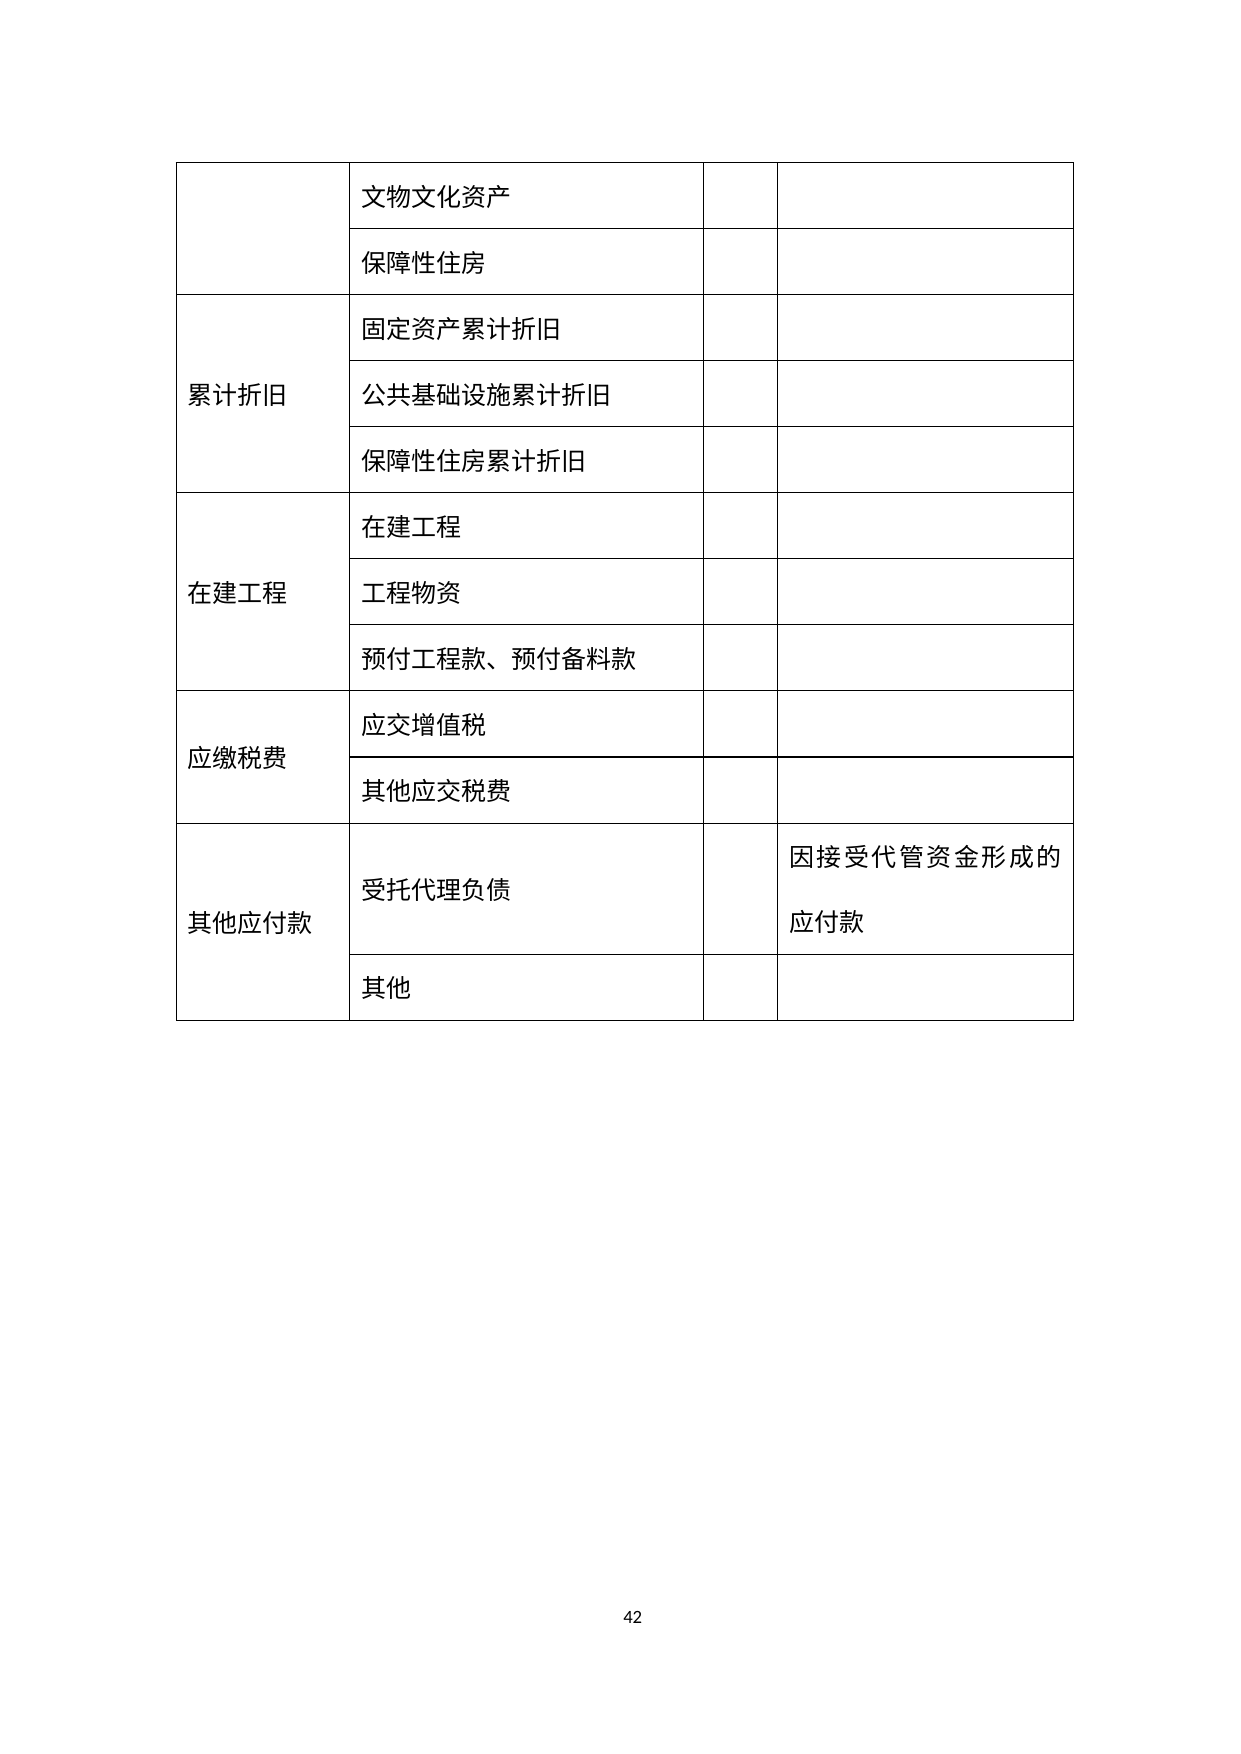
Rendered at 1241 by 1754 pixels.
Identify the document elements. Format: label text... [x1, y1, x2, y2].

table_cell [704, 163, 777, 228]
table_cell [704, 625, 777, 690]
table_cell [778, 361, 1073, 426]
table_cell 文物文化资产 [350, 163, 703, 228]
table_cell [778, 691, 1073, 756]
table_cell 保障性住房 [350, 229, 703, 294]
table_cell [778, 493, 1073, 558]
table_cell [778, 295, 1073, 360]
table_cell [704, 295, 777, 360]
table_cell 应交增值税 [350, 691, 703, 756]
table_cell 受托代理负债 [350, 824, 703, 953]
table_cell [704, 229, 777, 294]
table_cell 预付工程款、预付备料款 [350, 625, 703, 690]
table_cell 其他 [350, 955, 703, 1019]
table_cell 保障性住房累计折旧 [350, 427, 703, 492]
table_cell [704, 493, 777, 558]
table_cell 其他应交税费 [350, 758, 703, 822]
table_cell 工程物资 [350, 559, 703, 624]
table_cell 在建工程 [177, 493, 349, 690]
table_cell [778, 163, 1073, 228]
table_cell [778, 625, 1073, 690]
table_cell [704, 824, 777, 953]
table_cell [778, 758, 1073, 822]
table_cell 因接受代管资金形成的应付款 [778, 824, 1073, 953]
table_cell [778, 955, 1073, 1019]
table_cell [704, 758, 777, 822]
table_cell [704, 559, 777, 624]
table_cell [778, 229, 1073, 294]
table_cell [704, 691, 777, 756]
table_cell [704, 361, 777, 426]
table_cell 其他应付款 [177, 824, 349, 1019]
table_cell 公共基础设施累计折旧 [350, 361, 703, 426]
table_cell 固定资产累计折旧 [350, 295, 703, 360]
table_cell [778, 427, 1073, 492]
table_cell 应缴税费 [177, 691, 349, 822]
table_cell [778, 559, 1073, 624]
table_cell [704, 955, 777, 1019]
table_cell [704, 427, 777, 492]
table_cell 累计折旧 [177, 295, 349, 492]
table_cell 在建工程 [350, 493, 703, 558]
